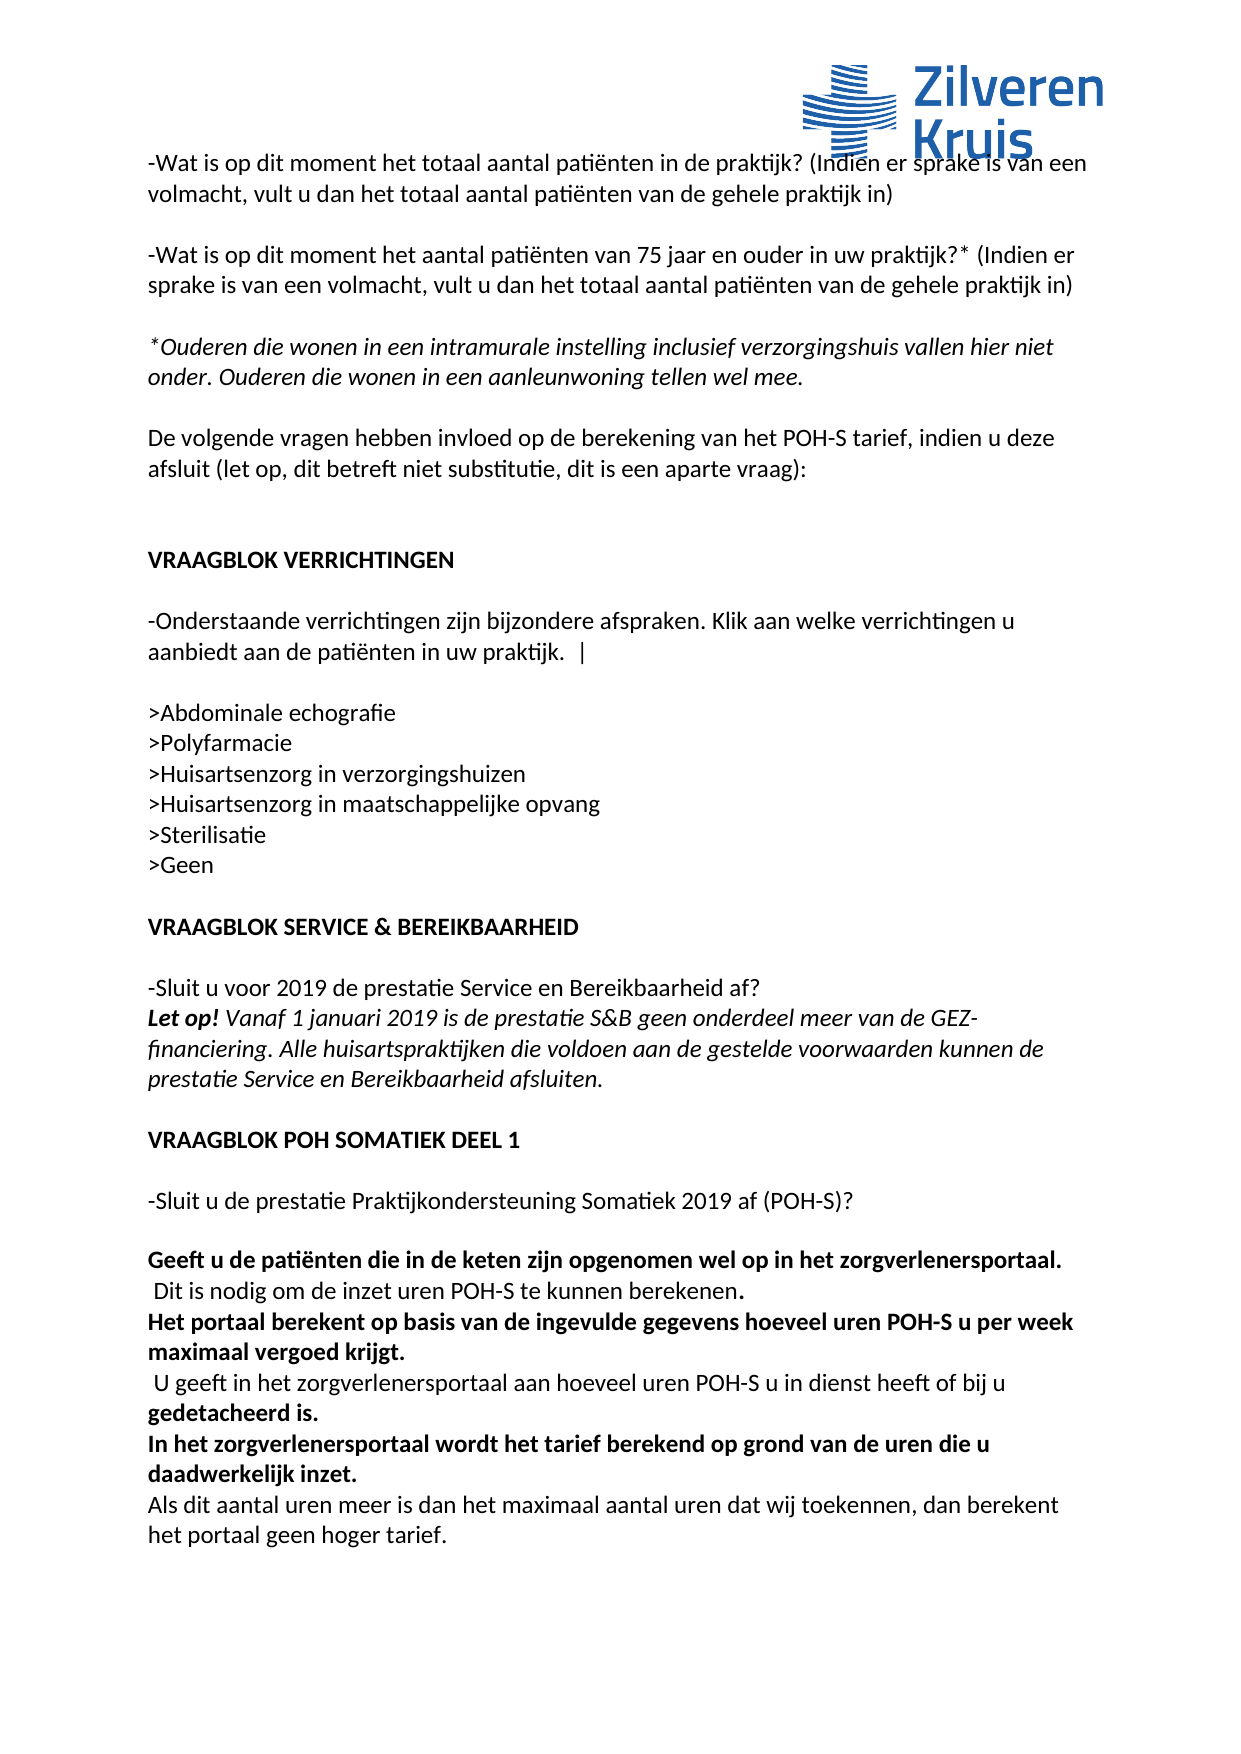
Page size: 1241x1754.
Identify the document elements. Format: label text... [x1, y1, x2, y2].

text *Ouderen die wonen in een intramurale instelling inclusief verzorgingshuis vallen hier niet onder. Ouderen die wonen in een aanleunwoning tellen wel mee. [148, 331, 1093, 392]
text Geeft u de patiënten die in de keten zijn opgenomen wel op in het zorgverlenersportaal. [148, 1244, 1093, 1275]
text De volgende vragen hebben invloed op de berekening van het POH-S tarief, indien u deze afsluit (let op, dit betreft niet substitutie, dit is een aparte vraag): [148, 422, 1093, 483]
text >Huisartsenzorg in verzorgingshuizen [148, 758, 1093, 788]
picture [802, 65, 1103, 159]
text -Wat is op dit moment het aantal patiënten van 75 jaar en ouder in uw praktijk?* (Indien er sprake is van een volmacht, vult u dan het totaal aantal patiënten van de gehele praktijk in) [148, 239, 1093, 300]
text In het zorgverlenersportaal wordt het tarief berekend op grond van de uren die u daadwerkelijk inzet. Als dit aantal uren meer is dan het maximaal aantal uren dat wij toekennen, dan berekent het portaal geen hoger tarief. [148, 1428, 1093, 1550]
text Het portaal berekent op basis van de ingevulde gegevens hoeveel uren POH-S u per week maximaal vergoed krijgt. [148, 1306, 1093, 1367]
text Let op! Vanaf 1 januari 2019 is de prestatie S&B geen onderdeel meer van de GEZ-financiering. Alle huisartspraktijken die voldoen aan de gestelde voorwaarden kunnen de prestatie Service en Bereikbaarheid afsluiten. [148, 1002, 1093, 1094]
text >Geen [148, 849, 1093, 880]
text VRAAGBLOK VERRICHTINGEN -Onderstaande verrichtingen zijn bijzondere afspraken. Klik aan welke verrichtingen u aanbiedt aan de patiënten in uw praktijk. | [148, 544, 1093, 666]
text Dit is nodig om de inzet uren POH-S te kunnen berekenen. [148, 1275, 1093, 1306]
text VRAAGBLOK POH SOMATIEK DEEL 1 [148, 1124, 1093, 1155]
text -Sluit u voor 2019 de prestatie Service en Bereikbaarheid af? [148, 972, 1093, 1002]
text -Sluit u de prestatie Praktijkondersteuning Somatiek 2019 af (POH-S)? [148, 1185, 1093, 1244]
text >Sterilisatie [148, 819, 1093, 849]
text >Huisartsenzorg in maatschappelijke opvang [148, 788, 1093, 819]
text -Wat is op dit moment het totaal aantal patiënten in de praktijk? (Indien er sprake is van een volmacht, vult u dan het totaal aantal patiënten van de gehele praktijk in) [148, 148, 1093, 209]
text U geeft in het zorgverlenersportaal aan hoeveel uren POH-S u in dienst heeft of bij u gedetacheerd is. [148, 1367, 1093, 1428]
text VRAAGBLOK SERVICE & BEREIKBAARHEID [148, 911, 1093, 941]
text >Abdominale echografie >Polyfarmacie [148, 666, 1093, 758]
